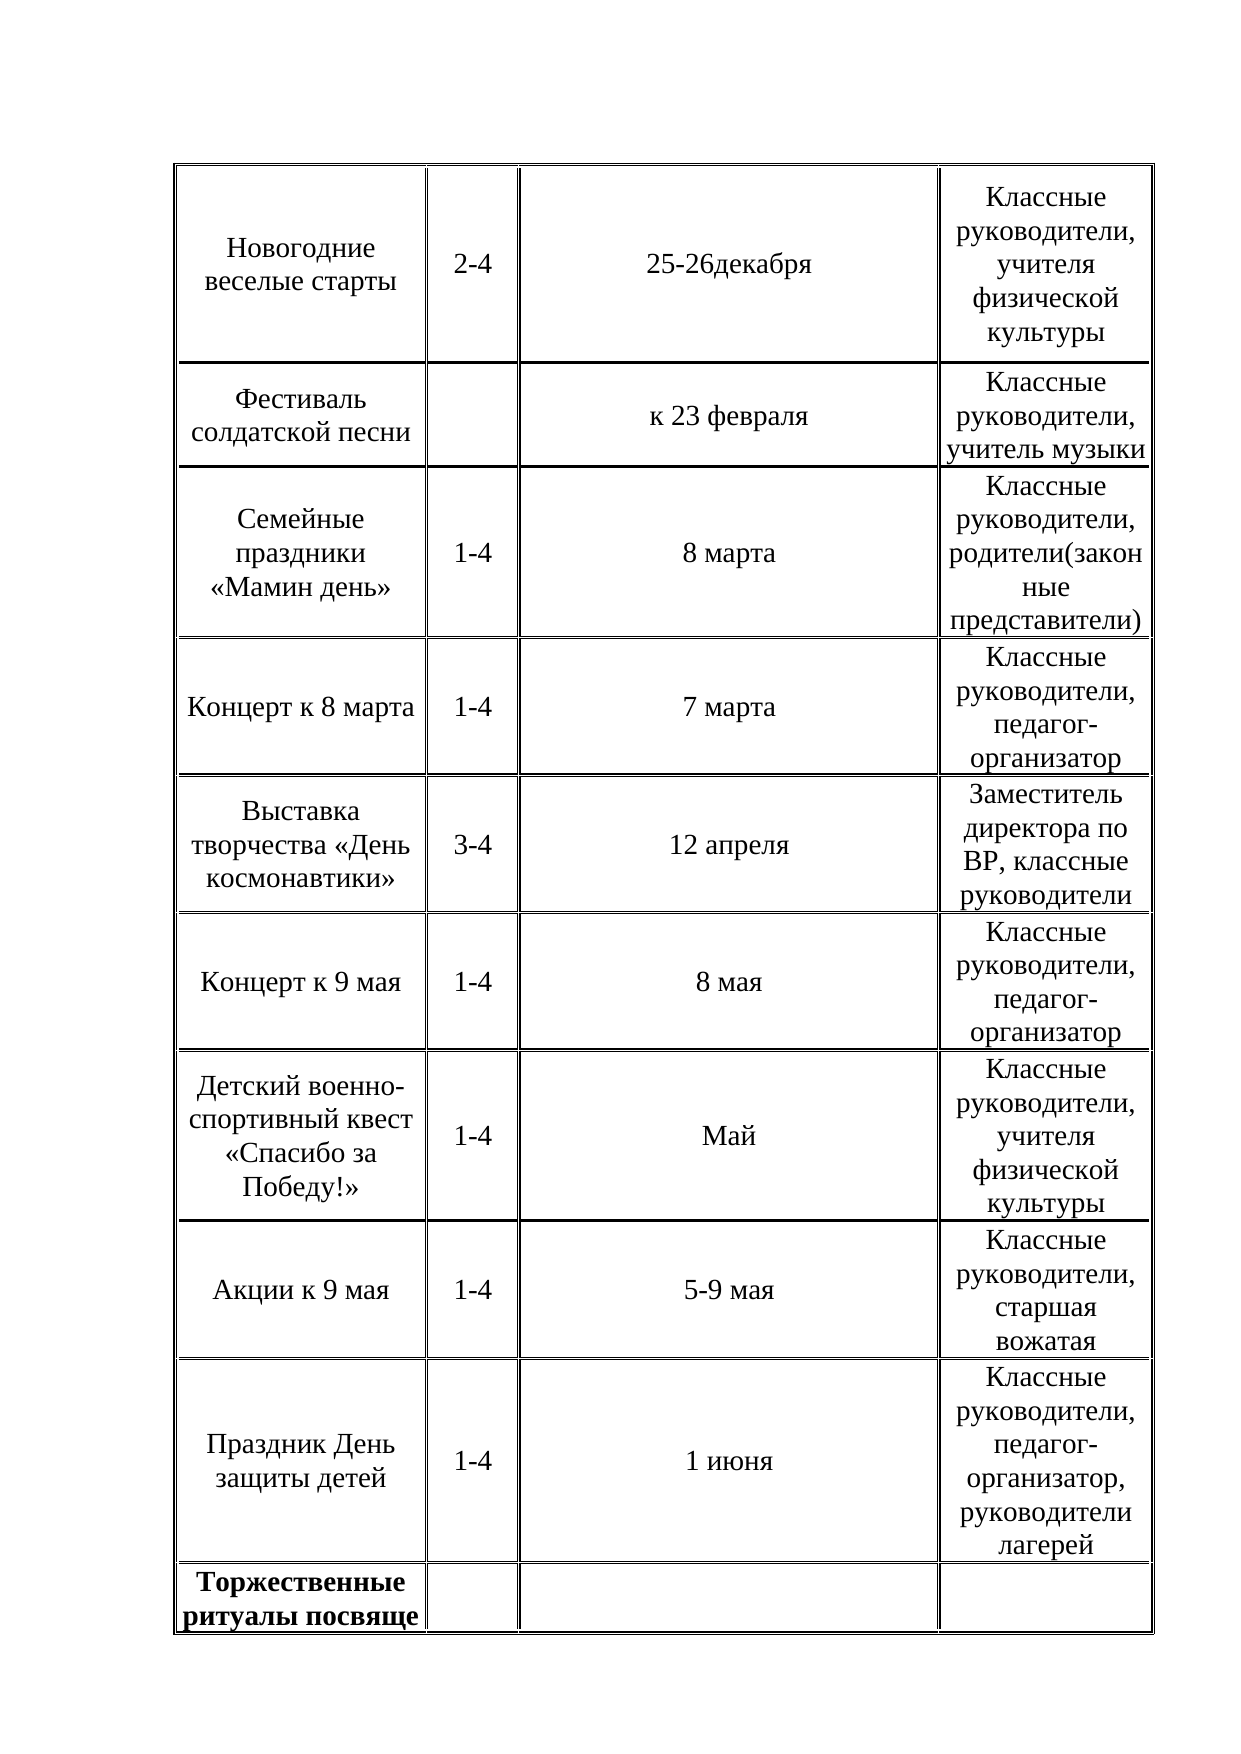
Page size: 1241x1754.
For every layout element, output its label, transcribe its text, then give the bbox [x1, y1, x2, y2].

table_cell Семейные праздники «Мамин день» [177, 465, 425, 636]
table_cell Праздник День защиты детей [177, 1356, 425, 1561]
table_cell Заместитель директора по ВР, классные руководители [941, 773, 1152, 911]
table_cell 3-4 [428, 777, 517, 911]
table_cell 5-9 мая [521, 1222, 937, 1356]
table_cell Акции к 9 мая [177, 1219, 425, 1356]
table_cell Май [521, 1052, 937, 1219]
table_cell Выставка творчества «День космонавтики» [177, 773, 425, 911]
table_cell Классные руководители, педагог-организатор [939, 636, 1153, 773]
table_cell 1-4 [428, 1360, 517, 1561]
table_cell 25-26декабря [519, 164, 939, 361]
table_cell Концерт к 9 мая [175, 911, 426, 1048]
table_cell Классные руководители, педагог-организатор, руководители лагерей [941, 1356, 1152, 1561]
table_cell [175, 1561, 426, 1631]
table_cell 1 июня [521, 1360, 937, 1561]
table_cell 7 марта [521, 639, 937, 773]
table_cell Классные руководители, учителя физической культуры [939, 166, 1151, 361]
table_cell 1-4 [428, 1222, 517, 1356]
table_cell Классные руководители, родители(законные представители) [941, 465, 1151, 636]
table_cell Детский военно-спортивный квест «Спасибо за Победу!» [177, 1048, 425, 1219]
table_cell Классные руководители, учитель музыки [941, 361, 1151, 465]
table_cell Классные руководители, старшая вожатая [941, 1219, 1151, 1356]
table_cell 1-4 [428, 1052, 517, 1219]
table_cell 2-4 [426, 164, 519, 361]
table_cell 12 апреля [521, 777, 937, 911]
table_cell Фестиваль солдатской песни [177, 361, 425, 465]
table_cell Новогодние веселые старты [177, 166, 426, 361]
table_cell Классные руководители, педагог-организатор [939, 911, 1153, 1048]
table_cell 1-4 [428, 639, 517, 773]
table_cell [939, 1561, 1153, 1631]
table_cell 1-4 [428, 914, 517, 1048]
table_cell [428, 364, 517, 465]
table_cell [519, 1561, 939, 1631]
table_cell 1-4 [428, 468, 517, 636]
table_cell 8 марта [521, 468, 937, 636]
table_cell [426, 1561, 519, 1631]
table_cell к 23 февраля [521, 364, 937, 465]
table_cell Концерт к 8 марта [175, 636, 426, 773]
table_cell Классные руководители, учителя физической культуры [941, 1048, 1152, 1219]
table_cell 8 мая [521, 914, 937, 1048]
